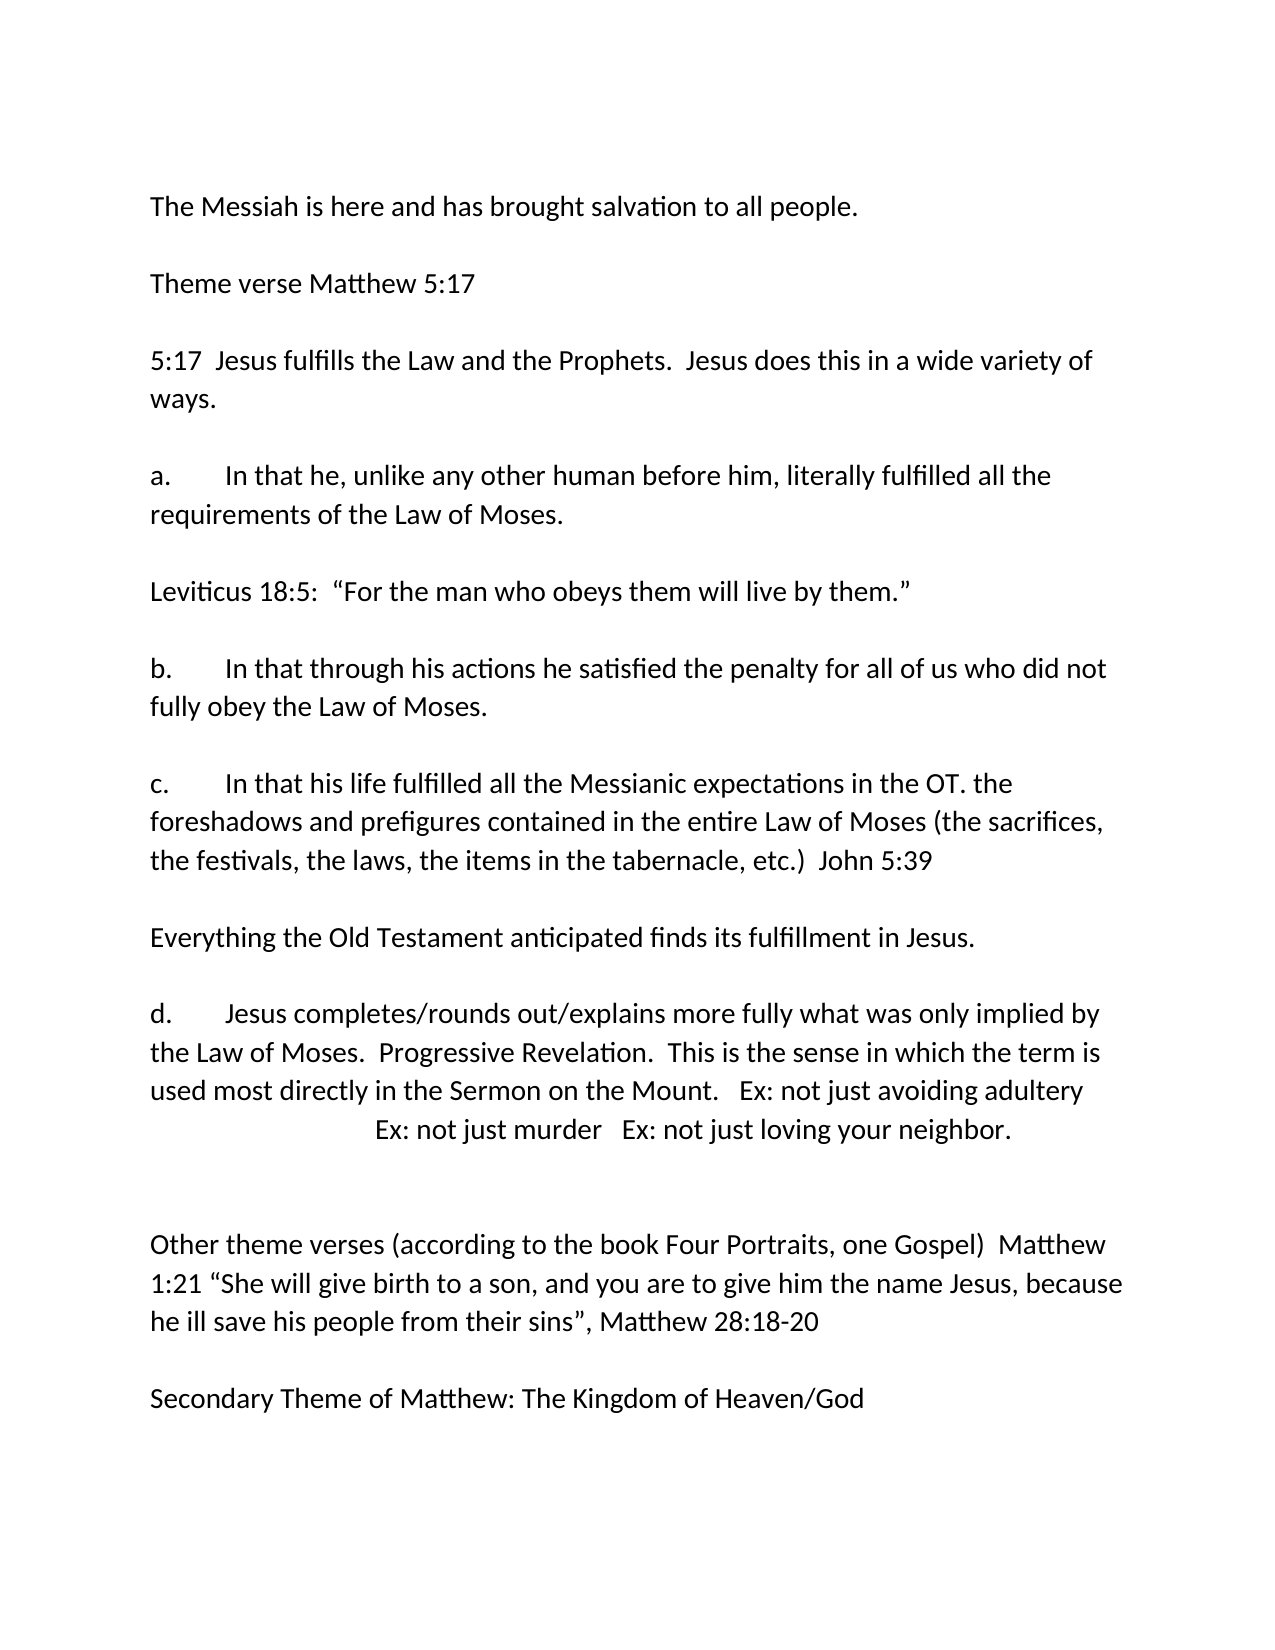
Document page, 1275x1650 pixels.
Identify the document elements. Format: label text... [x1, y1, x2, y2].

text Secondary Theme of Matthew: The Kingdom of Heaven/God [150, 1380, 1125, 1416]
text Everything the Old Testament anticipated finds its fulfillment in Jesus. [150, 919, 1125, 954]
text Leviticus 18:5: “For the man who obeys them will live by them.” [150, 573, 1125, 608]
text Theme verse Matthew 5:17 [150, 265, 1125, 301]
text The Messiah is here and has brought salvation to all people. [150, 188, 1125, 224]
text d. Jesus completes/rounds out/explains more fully what was only implied by the Law of Moses. Progressive Revelation. This is the sense in which the term is used most directly in the Sermon on the Mount. Ex: not just avoiding adultery [150, 996, 1125, 1108]
text b. In that through his actions he satisfied the penalty for all of us who did not fully obey the Law of Moses. [150, 650, 1125, 724]
text 5:17 Jesus fulfills the Law and the Prophets. Jesus does this in a wide variety of ways. [150, 342, 1125, 416]
text Ex: not just murder Ex: not just loving your neighbor. [150, 1111, 1125, 1147]
text a. In that he, unlike any other human before him, literally fulfilled all the requirements of the Law of Moses. [150, 457, 1125, 532]
text c. In that his life fulfilled all the Messianic expectations in the OT. the foreshadows and prefigures contained in the entire Law of Moses (the sacrifices, the festivals, the laws, the items in the tabernacle, etc.) John 5:39 [150, 765, 1125, 877]
text Other theme verses (according to the book Four Portraits, one Gospel) Matthew 1:21 “She will give birth to a son, and you are to give him the name Jesus, because he ill save his people from their sins”, Matthew 28:18-20 [150, 1226, 1125, 1339]
